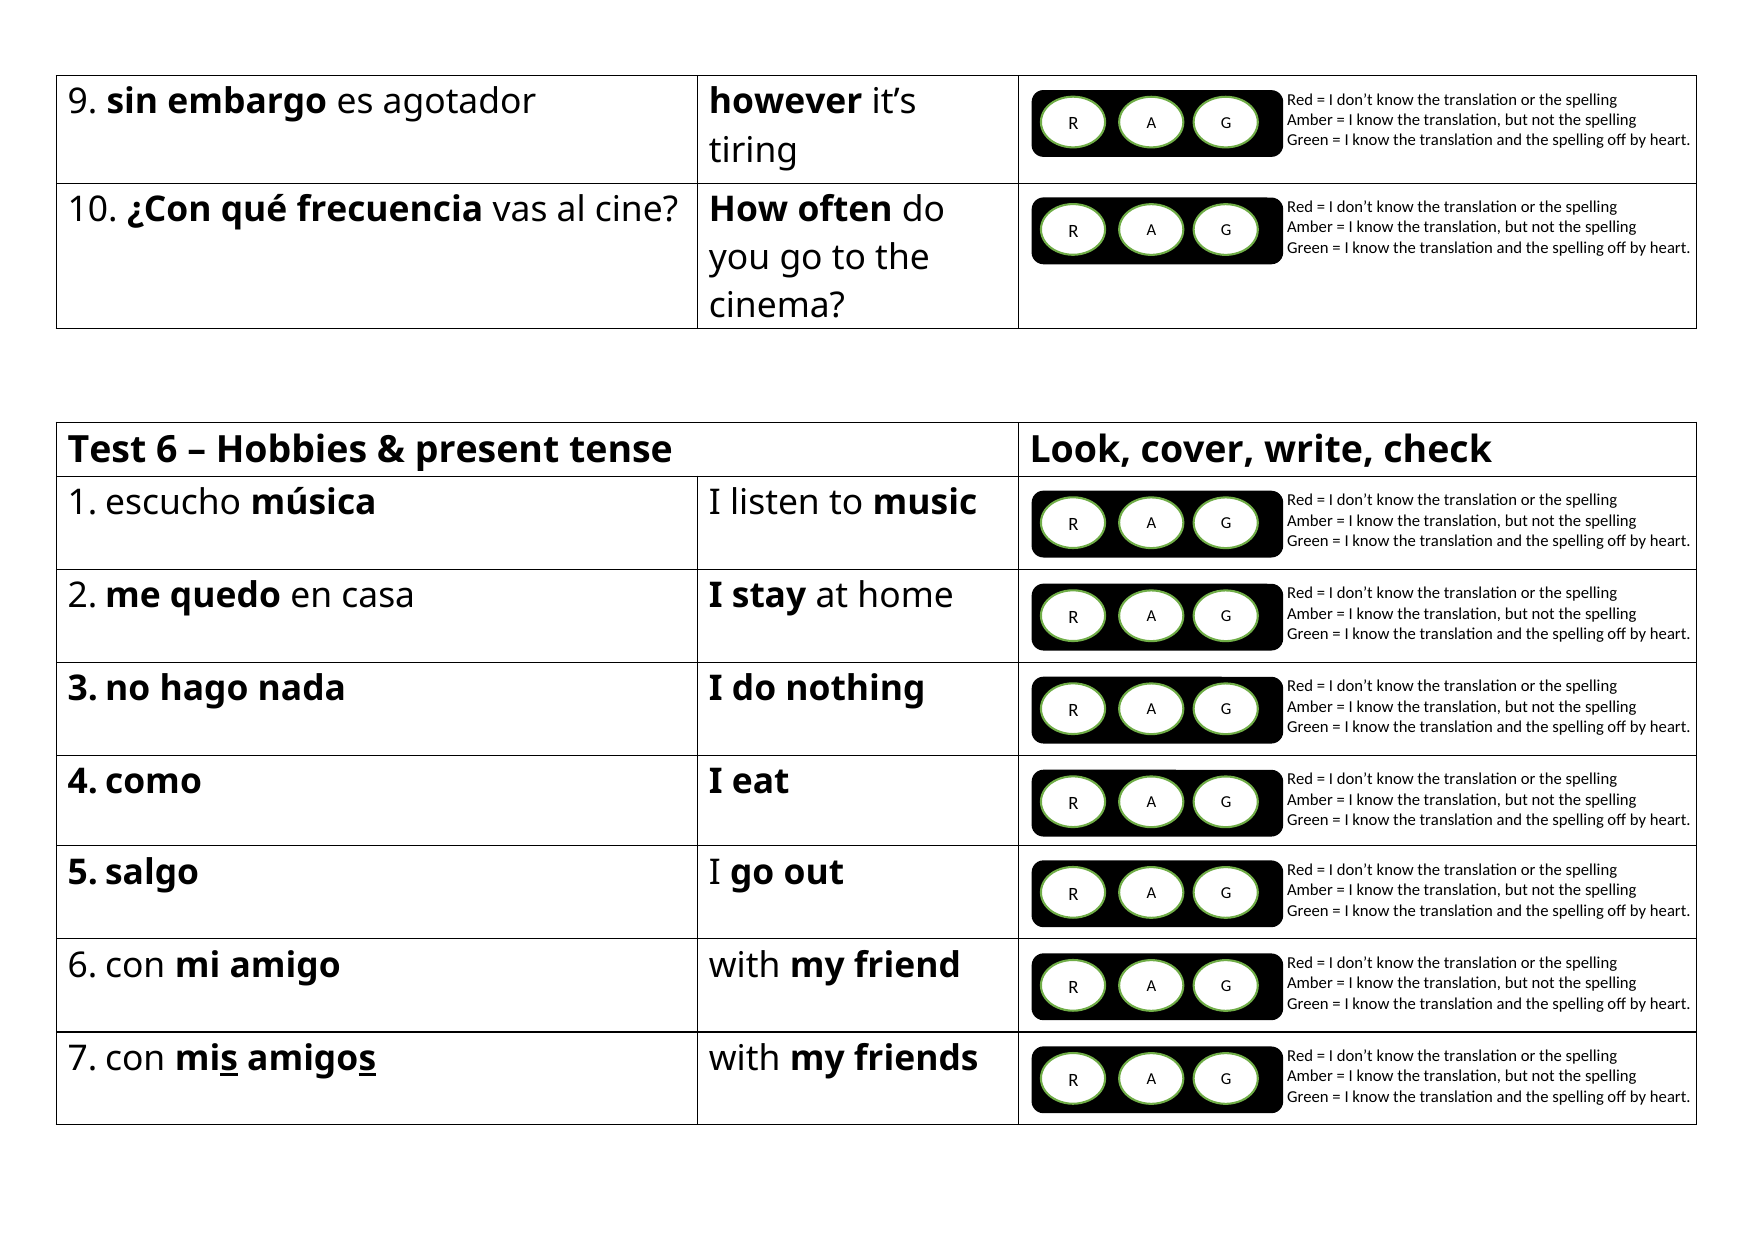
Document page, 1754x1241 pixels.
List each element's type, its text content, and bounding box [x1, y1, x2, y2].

table_cell I do nothing [698, 663, 1018, 755]
table_cell escucho música [57, 477, 697, 569]
table_cell [1019, 846, 1696, 938]
table_cell [1019, 570, 1696, 662]
table_cell 9. sin embargo es agotador [57, 76, 697, 182]
table_cell [1019, 477, 1696, 569]
table_cell [1019, 756, 1696, 845]
table_cell [1019, 663, 1696, 755]
table_cell I stay at home [698, 570, 1018, 662]
table_header Look, cover, write, check [1019, 423, 1696, 476]
table_cell no hago nada [57, 663, 697, 755]
table_cell [1019, 939, 1696, 1031]
table_cell I go out [698, 846, 1018, 938]
table_cell con mis amigos [57, 1033, 697, 1124]
table_cell I eat [698, 756, 1018, 845]
table_cell me quedo en casa [57, 570, 697, 662]
table_cell with my friends [698, 1033, 1018, 1124]
table_cell salgo [57, 846, 697, 938]
table_cell 10. ¿Con qué frecuencia vas al cine? [57, 184, 697, 328]
table_cell [1019, 1033, 1696, 1124]
table_cell como [57, 756, 697, 845]
table_cell [1019, 184, 1696, 328]
table_cell con mi amigo [57, 939, 697, 1031]
table_cell with my friend [698, 939, 1018, 1031]
table_cell I listen to music [698, 477, 1018, 569]
table_cell [1019, 76, 1696, 182]
table_header Test 6 – Hobbies & present tense [57, 423, 1018, 476]
table_cell however it’s tiring [698, 76, 1018, 182]
